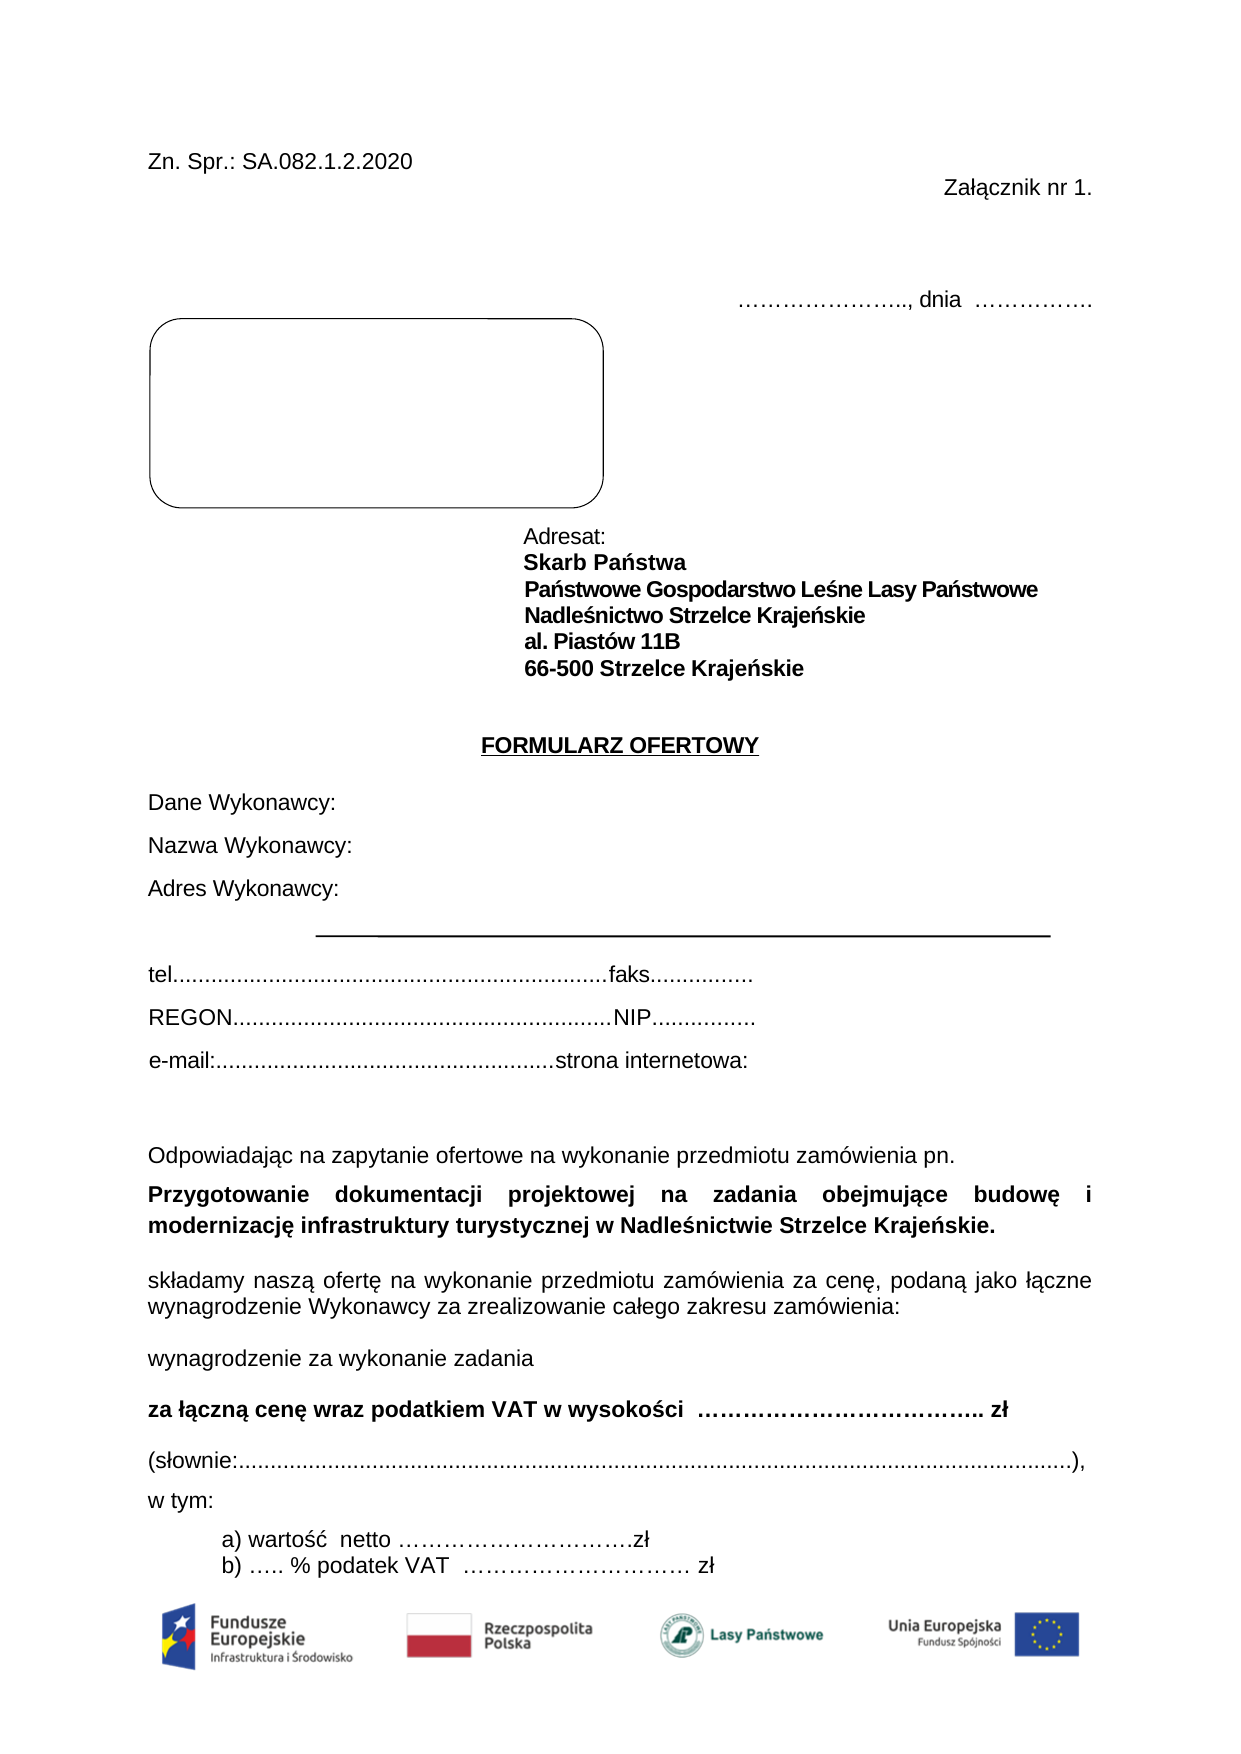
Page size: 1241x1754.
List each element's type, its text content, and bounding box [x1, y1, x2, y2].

text e-mail: strona internetowa: [149, 1034, 1093, 1077]
text a) wartość netto ………………………….zł [221, 1526, 1093, 1552]
text wynagrodzenie za wykonanie zadania [148, 1344, 1093, 1371]
text b) ….. % podatek VAT ………………………… zł [221, 1552, 1093, 1579]
text Przygotowanie dokumentacji projektowej na zadania obejmujące budowę i modernizację infrastruktury turystycznej w Nadleśnictwie Strzelce Krajeńskie. [148, 1181, 1093, 1238]
text składamy naszą ofertę na wykonanie przedmiotu zamówienia za cenę, podaną jako łączne wynagrodzenie Wykonawcy za zrealizowanie całego zakresu zamówienia: [148, 1267, 1093, 1319]
text za łączną cenę wraz podatkiem VAT w wysokości ……………………………….. zł [148, 1396, 1093, 1422]
picture [147, 1594, 1092, 1681]
text 66-500 Strzelce Krajeńskie [524, 654, 1093, 681]
text Dane Wykonawcy: Nazwa Wykonawcy: Adres Wykonawcy: [148, 776, 373, 905]
text Zn. Spr.: SA.082.1.2.2020 [148, 148, 1093, 174]
text ………………….., dnia ……………. [369, 286, 1093, 312]
text Skarb Państwa [523, 549, 1093, 576]
text FORMULARZ OFERTOWY [148, 732, 1093, 759]
text Odpowiadając na zapytanie ofertowe na wykonanie przedmiotu zamówienia pn. [148, 1142, 1093, 1169]
text (słownie:...................................................................................................................................), w tym: [148, 1447, 1093, 1513]
text Adresat: [523, 523, 1093, 549]
text REGON NIP [148, 991, 1093, 1034]
text tel. faks [148, 948, 1093, 991]
text Państwowe Gospodarstwo Leśne Lasy Państwowe Nadleśnictwo Strzelce Krajeńskie [524, 576, 1093, 628]
text al. Piastów 11B [524, 628, 1093, 654]
text Załącznik nr 1. [148, 174, 1093, 200]
